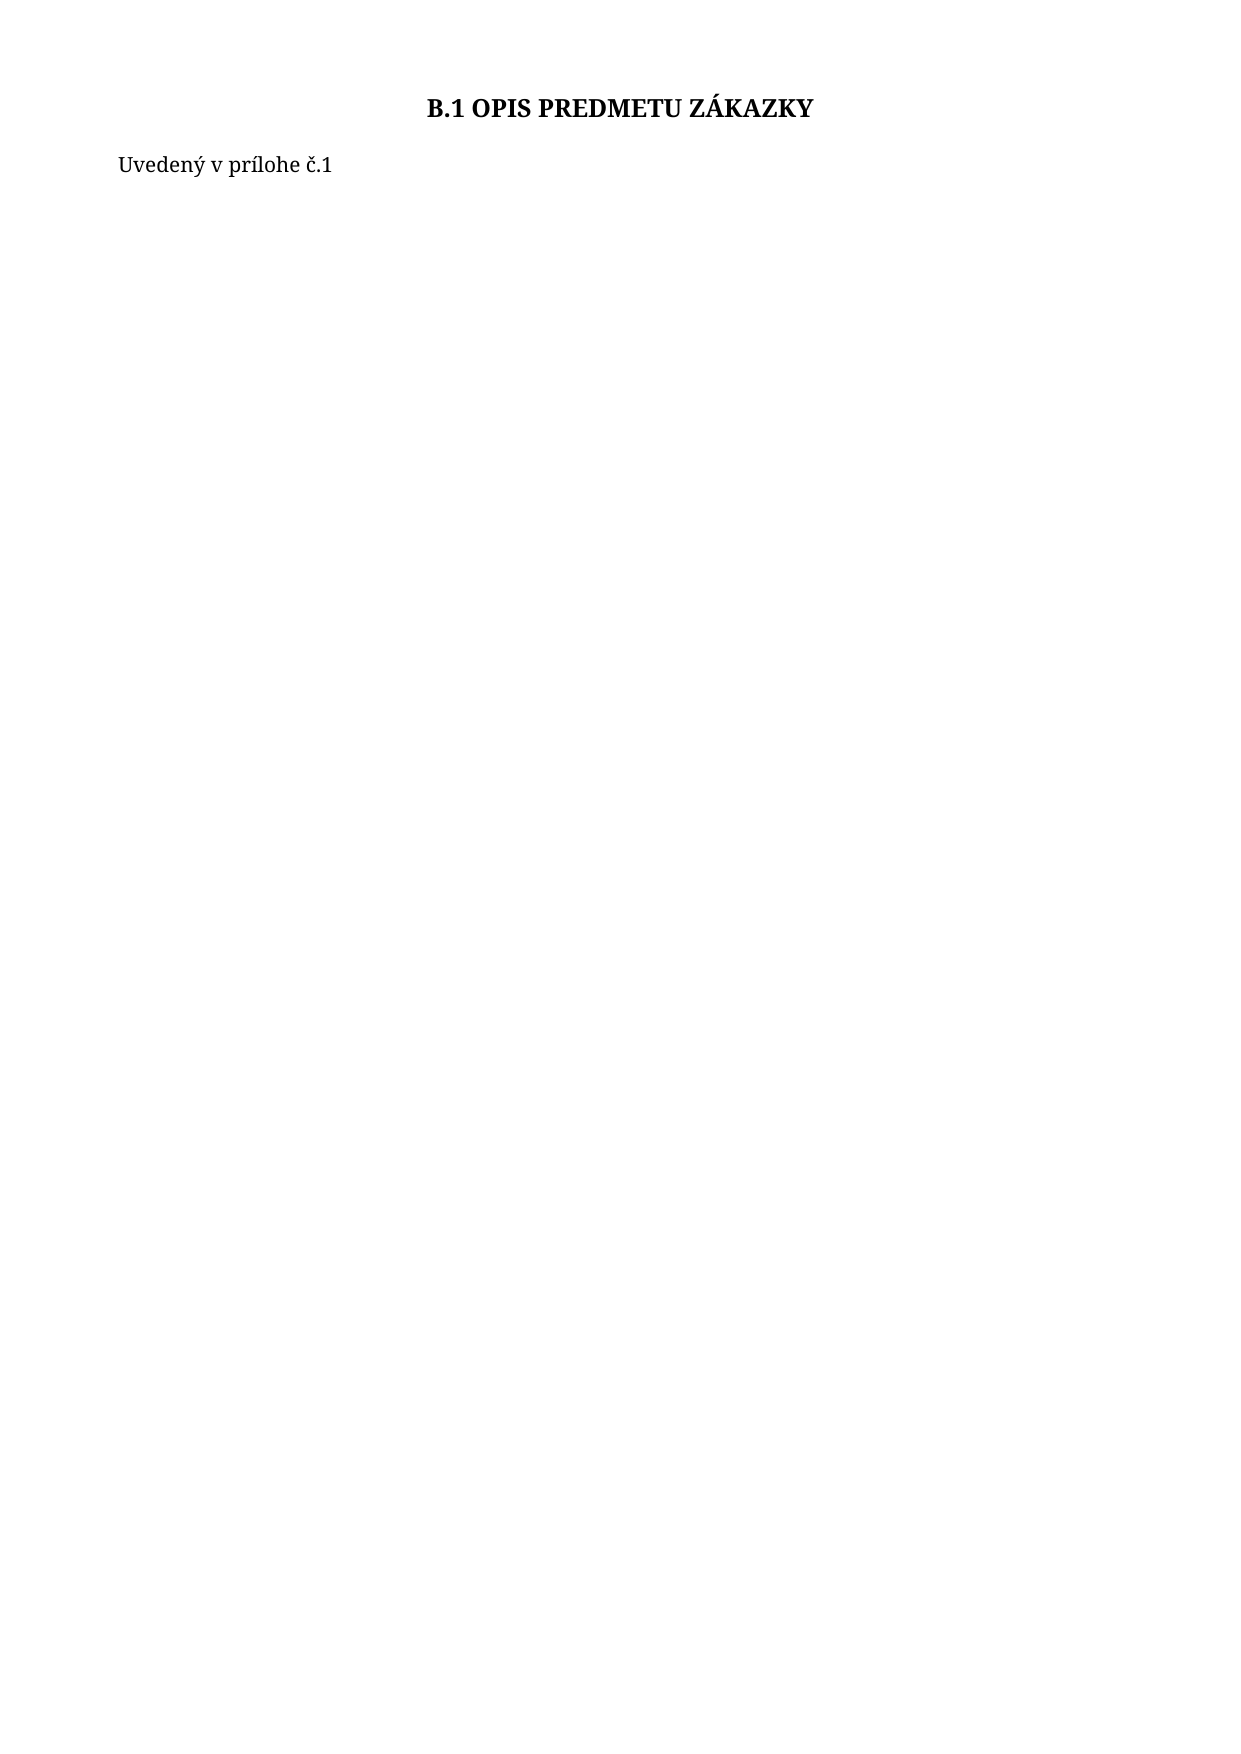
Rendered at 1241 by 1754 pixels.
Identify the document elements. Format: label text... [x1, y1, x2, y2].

text Uvedený v prílohe č.1 [118, 150, 1122, 178]
text B.1 OPIS PREDMETU ZÁKAZKY [118, 91, 1122, 125]
